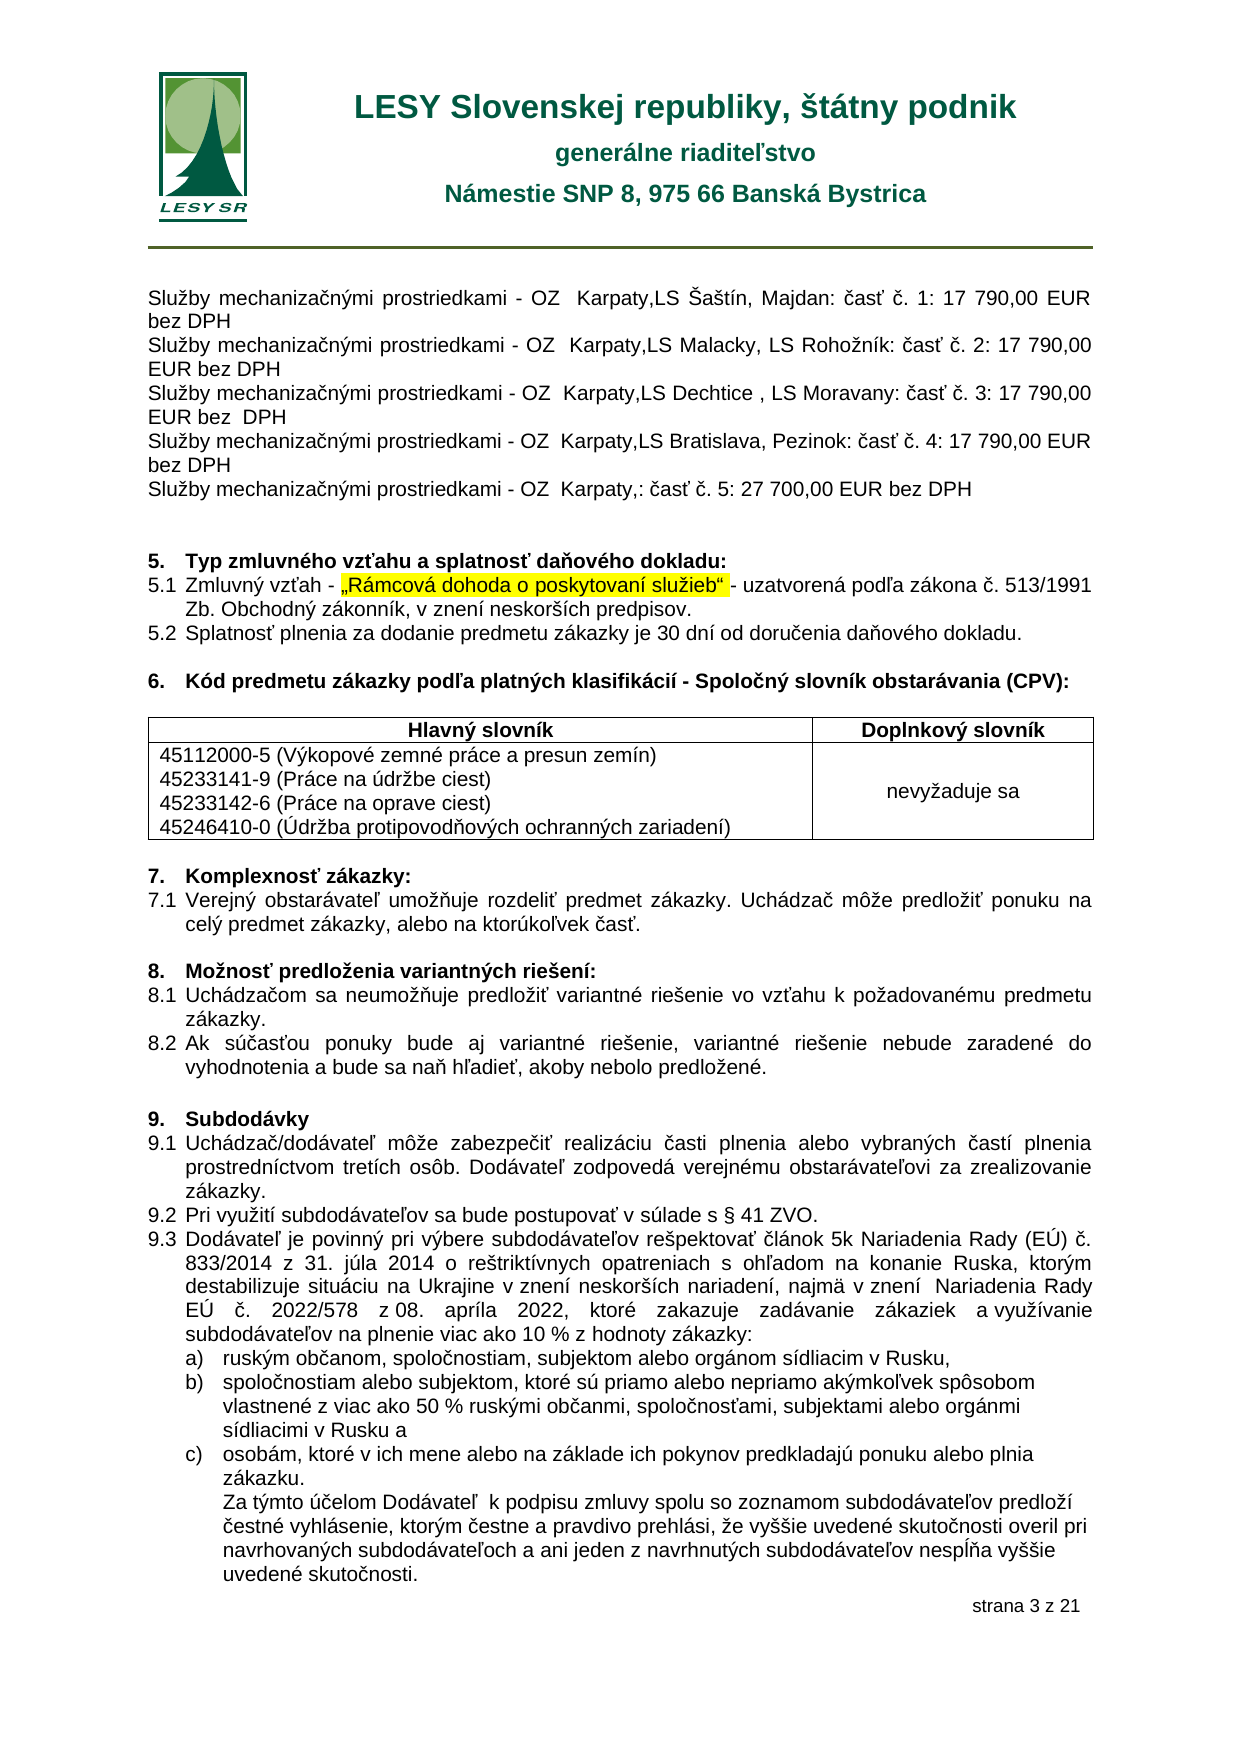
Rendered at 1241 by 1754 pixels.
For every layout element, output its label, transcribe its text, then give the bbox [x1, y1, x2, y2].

list Dodávateľ je povinný pri výbere subdodávateľov rešpektovať článok 5k Nariadenia Rady (EÚ) č. 833/2014 z 31. júla 2014 o reštriktívnych opatreniach s ohľadom na konanie Ruska, ktorým destabilizuje situáciu na Ukrajine v znení neskorších nariadení, najmä v znení Nariadenia Rady EÚ č. 2022/578 z 08. apríla 2022, ktoré zakazuje zadávanie zákaziek a využívanie subdodávateľov na plnenie viac ako 10 % z hodnoty zákazky: [148, 1226, 1093, 1346]
list Verejný obstarávateľ umožňuje rozdeliť predmet zákazky. Uchádzač môže predložiť ponuku na celý predmet zákazky, alebo na ktorúkoľvek časť. [148, 887, 1093, 935]
list Zmluvný vzťah - „Rámcová dohoda o poskytovaní služieb“ - uzatvorená podľa zákona č. 513/1991 Zb. Obchodný zákonník, v znení neskorších predpisov. [148, 573, 1093, 621]
text Služby mechanizačnými prostriedkami - OZ Karpaty,LS Dechtice , LS Moravany: časť č. 3: 17 790,00 EUR bez DPH [148, 381, 1093, 429]
table_header Hlavný slovník [149, 718, 812, 742]
text Služby mechanizačnými prostriedkami - OZ Karpaty,LS Malacky, LS Rohožník: časť č. 2: 17 790,00 EUR bez DPH [148, 333, 1093, 381]
list Kód predmetu zákazky podľa platných klasifikácií - Spoločný slovník obstarávania (CPV): [148, 669, 1093, 693]
table_header Doplnkový slovník [813, 718, 1093, 742]
list Ak súčasťou ponuky bude aj variantné riešenie, variantné riešenie nebude zaradené do vyhodnotenia a bude sa naň hľadieť, akoby nebolo predložené. [148, 1031, 1093, 1079]
list Splatnosť plnenia za dodanie predmetu zákazky je 30 dní od doručenia daňového dokladu. [148, 621, 1093, 645]
list Možnosť predloženia variantných riešení: [148, 959, 1093, 983]
text Služby mechanizačnými prostriedkami - OZ Karpaty,: časť č. 5: 27 700,00 EUR bez DPH [148, 477, 1093, 501]
list Subdodávky [148, 1107, 1093, 1131]
list spoločnostiam alebo subjektom, ktoré sú priamo alebo nepriamo akýmkoľvek spôsobom vlastnené z viac ako 50 % ruskými občanmi, spoločnosťami, subjektami alebo orgánmi sídliacimi v Rusku a [185, 1370, 1093, 1442]
list Komplexnosť zákazky: [148, 863, 1093, 887]
table_cell nevyžaduje sa [813, 743, 1093, 838]
list Pri využití subdodávateľov sa bude postupovať v súlade s § 41 ZVO. [148, 1202, 1093, 1226]
text Služby mechanizačnými prostriedkami - OZ Karpaty,LS Šaštín, Majdan: časť č. 1: 17 790,00 EUR bez DPH [148, 285, 1093, 333]
list Typ zmluvného vzťahu a splatnosť daňového dokladu: [148, 549, 1093, 573]
list osobám, ktoré v ich mene alebo na základe ich pokynov predkladajú ponuku alebo plnia zákazku. [185, 1442, 1093, 1490]
table_cell 45112000-5 (Výkopové zemné práce a presun zemín) 45233141-9 (Práce na údržbe ciest) 45233142-6 (Práce na oprave ciest) 45246410-0 (Údržba protipovodňových ochranných zariadení) [149, 743, 812, 838]
list ruským občanom, spoločnostiam, subjektom alebo orgánom sídliacim v Rusku, [185, 1346, 1093, 1370]
list Uchádzač/dodávateľ môže zabezpečiť realizáciu časti plnenia alebo vybraných častí plnenia prostredníctvom tretích osôb. Dodávateľ zodpovedá verejnému obstarávateľovi za zrealizovanie zákazky. [148, 1131, 1093, 1202]
list Uchádzačom sa neumožňuje predložiť variantné riešenie vo vzťahu k požadovanému predmetu zákazky. [148, 983, 1093, 1031]
text Služby mechanizačnými prostriedkami - OZ Karpaty,LS Bratislava, Pezinok: časť č. 4: 17 790,00 EUR bez DPH [148, 429, 1093, 477]
list Za týmto účelom Dodávateľ k podpisu zmluvy spolu so zoznamom subdodávateľov predloží čestné vyhlásenie, ktorým čestne a pravdivo prehlási, že vyššie uvedené skutočnosti overil pri navrhovaných subdodávateľoch a ani jeden z navrhnutých subdodávateľov nespĺňa vyššie uvedené skutočnosti. [223, 1490, 1093, 1586]
